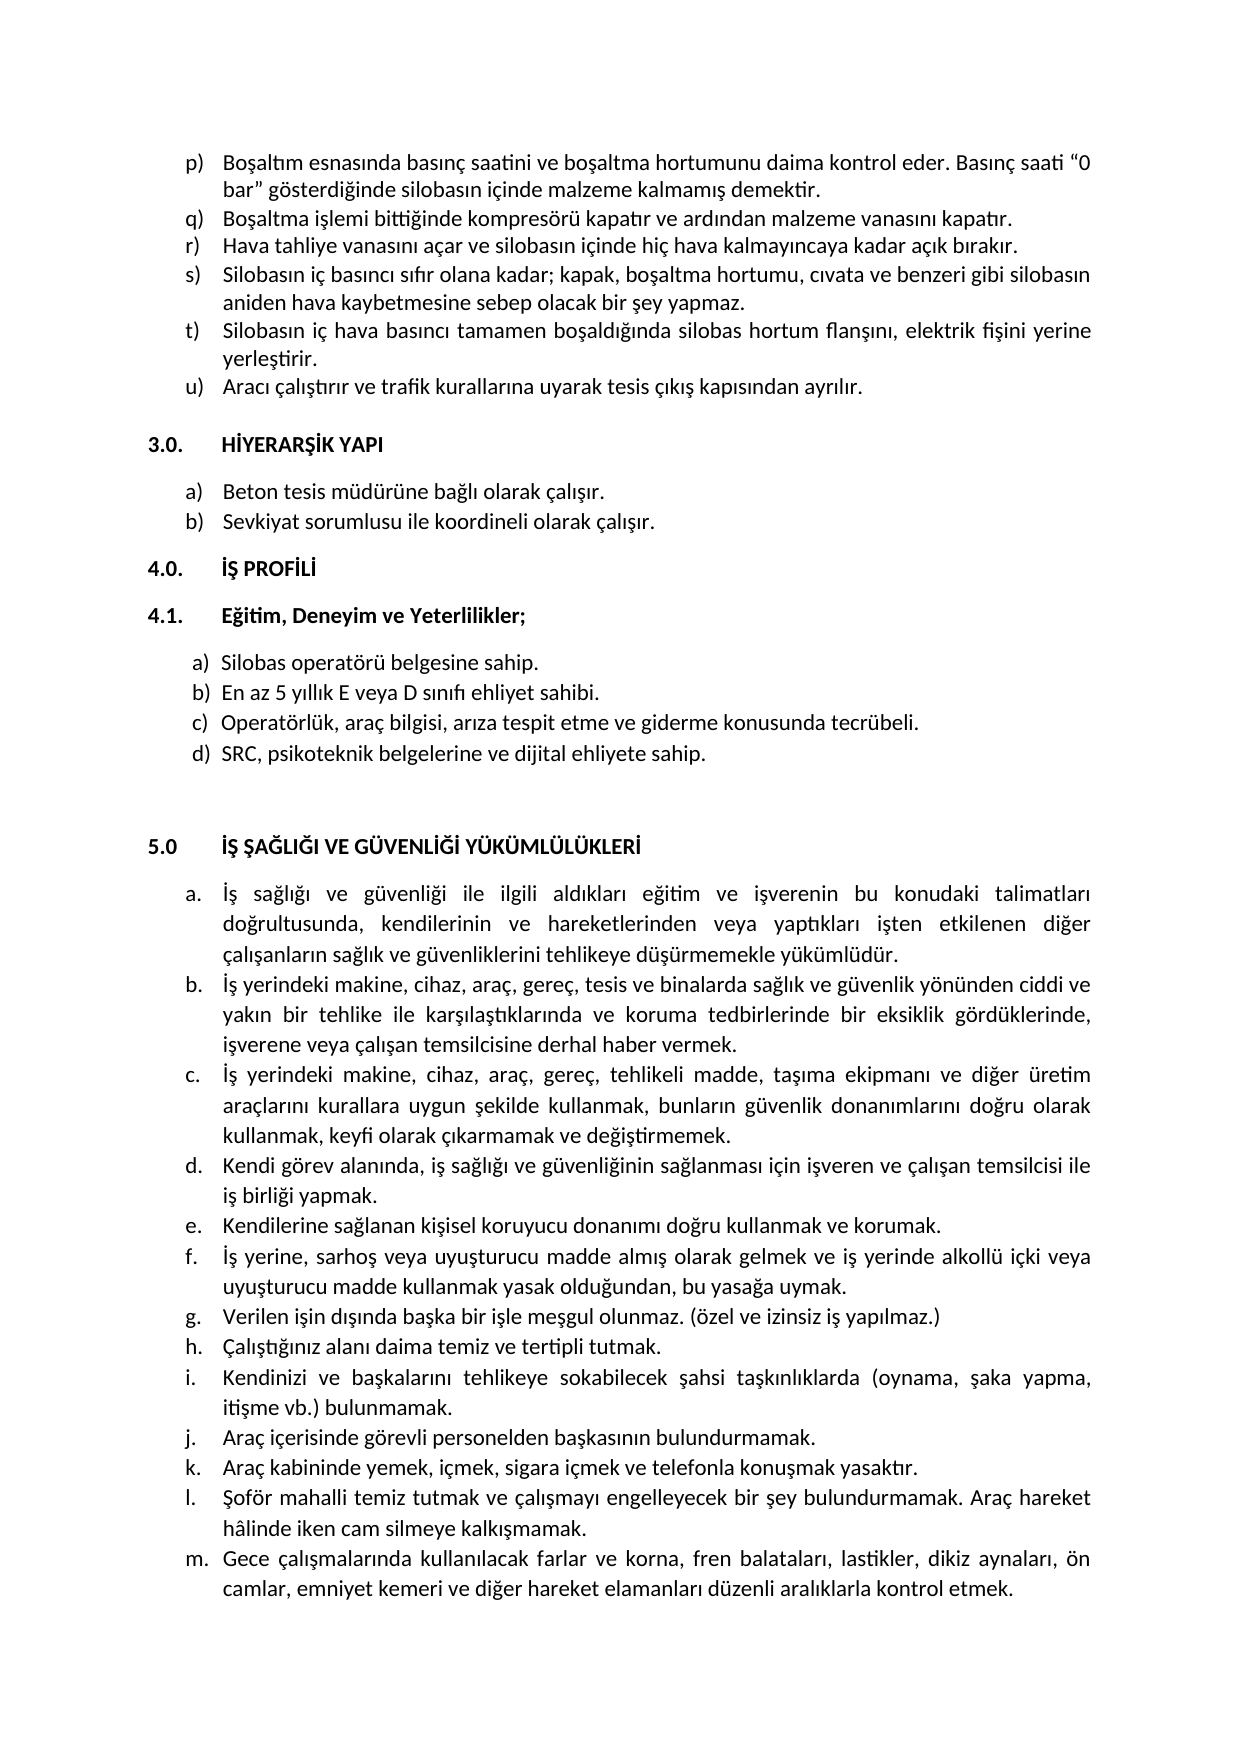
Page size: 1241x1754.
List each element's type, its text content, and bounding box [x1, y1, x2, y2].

list Gece çalışmalarında kullanılacak farlar ve korna, fren balataları, lastikler, dikiz aynaları, ön camlar, emniyet kemeri ve diğer hareket elamanları düzenli aralıklarla kontrol etmek. [185, 1544, 1093, 1602]
list Aracı çalıştırır ve trafik kurallarına uyarak tesis çıkış kapısından ayrılır. [185, 372, 1093, 400]
text 4.0. İŞ PROFİLİ [148, 554, 1093, 582]
list Araç kabininde yemek, içmek, sigara içmek ve telefonla konuşmak yasaktır. [185, 1453, 1093, 1481]
list İş sağlığı ve güvenliği ile ilgili aldıkları eğitim ve işverenin bu konudaki talimatları doğrultusunda, kendilerinin ve hareketlerinden veya yaptıkları işten etkilenen diğer çalışanların sağlık ve güvenliklerini tehlikeye düşürmemekle yükümlüdür. [185, 879, 1093, 968]
list Boşaltma işlemi bittiğinde kompresörü kapatır ve ardından malzeme vanasını kapatır. [185, 204, 1093, 232]
list Silobasın iç hava basıncı tamamen boşaldığında silobas hortum flanşını, elektrik fişini yerine yerleştirir. [185, 316, 1093, 372]
list İş yerindeki makine, cihaz, araç, gereç, tehlikeli madde, taşıma ekipmanı ve diğer üretim araçlarını kurallara uygun şekilde kullanmak, bunların güvenlik donanımlarını doğru olarak kullanmak, keyfi olarak çıkarmamak ve değiştirmemek. [185, 1061, 1093, 1149]
list İş yerindeki makine, cihaz, araç, gereç, tesis ve binalarda sağlık ve güvenlik yönünden ciddi ve yakın bir tehlike ile karşılaştıklarında ve koruma tedbirlerinde bir eksiklik gördüklerinde, işverene veya çalışan temsilcisine derhal haber vermek. [185, 970, 1093, 1058]
list Kendilerine sağlanan kişisel koruyucu donanımı doğru kullanmak ve korumak. [185, 1212, 1093, 1239]
list Boşaltım esnasında basınç saatini ve boşaltma hortumunu daima kontrol eder. Basınç saati “0 bar” gösterdiğinde silobasın içinde malzeme kalmamış demektir. [185, 148, 1093, 204]
list Kendi görev alanında, iş sağlığı ve güvenliğinin sağlanması için işveren ve çalışan temsilcisi ile iş birliği yapmak. [185, 1151, 1093, 1209]
list Verilen işin dışında başka bir işle meşgul olunmaz. (özel ve izinsiz iş yapılmaz.) [185, 1302, 1093, 1330]
text 5.0 İŞ ŞAĞLIĞI VE GÜVENLİĞİ YÜKÜMLÜLÜKLERİ [148, 832, 1093, 860]
text 3.0. HİYERARŞİK YAPI [148, 430, 1093, 458]
list Kendinizi ve başkalarını tehlikeye sokabilecek şahsi taşkınlıklarda (oynama, şaka yapma, itişme vb.) bulunmamak. [185, 1363, 1093, 1421]
list Şoför mahalli temiz tutmak ve çalışmayı engelleyecek bir şey bulundurmamak. Araç hareket hâlinde iken cam silmeye kalkışmamak. [185, 1483, 1093, 1542]
list Çalıştığınız alanı daima temiz ve tertipli tutmak. [185, 1332, 1093, 1360]
list Sevkiyat sorumlusu ile koordineli olarak çalışır. [185, 507, 1093, 535]
text 4.1. Eğitim, Deneyim ve Yeterlilikler; [148, 601, 1093, 629]
list Silobas operatörü belgesine sahip. [192, 648, 1093, 676]
list En az 5 yıllık E veya D sınıfı ehliyet sahibi. [192, 678, 1093, 706]
list Silobasın iç basıncı sıfır olana kadar; kapak, boşaltma hortumu, cıvata ve benzeri gibi silobasın aniden hava kaybetmesine sebep olacak bir şey yapmaz. [185, 260, 1093, 316]
list Operatörlük, araç bilgisi, arıza tespit etme ve giderme konusunda tecrübeli. [192, 708, 1093, 736]
list Araç içerisinde görevli personelden başkasının bulundurmamak. [185, 1423, 1093, 1451]
list SRC, psikoteknik belgelerine ve dijital ehliyete sahip. [192, 739, 1093, 767]
list Hava tahliye vanasını açar ve silobasın içinde hiç hava kalmayıncaya kadar açık bırakır. [185, 232, 1093, 260]
list İş yerine, sarhoş veya uyuşturucu madde almış olarak gelmek ve iş yerinde alkollü içki veya uyuşturucu madde kullanmak yasak olduğundan, bu yasağa uymak. [185, 1242, 1093, 1300]
list Beton tesis müdürüne bağlı olarak çalışır. [185, 477, 1093, 505]
